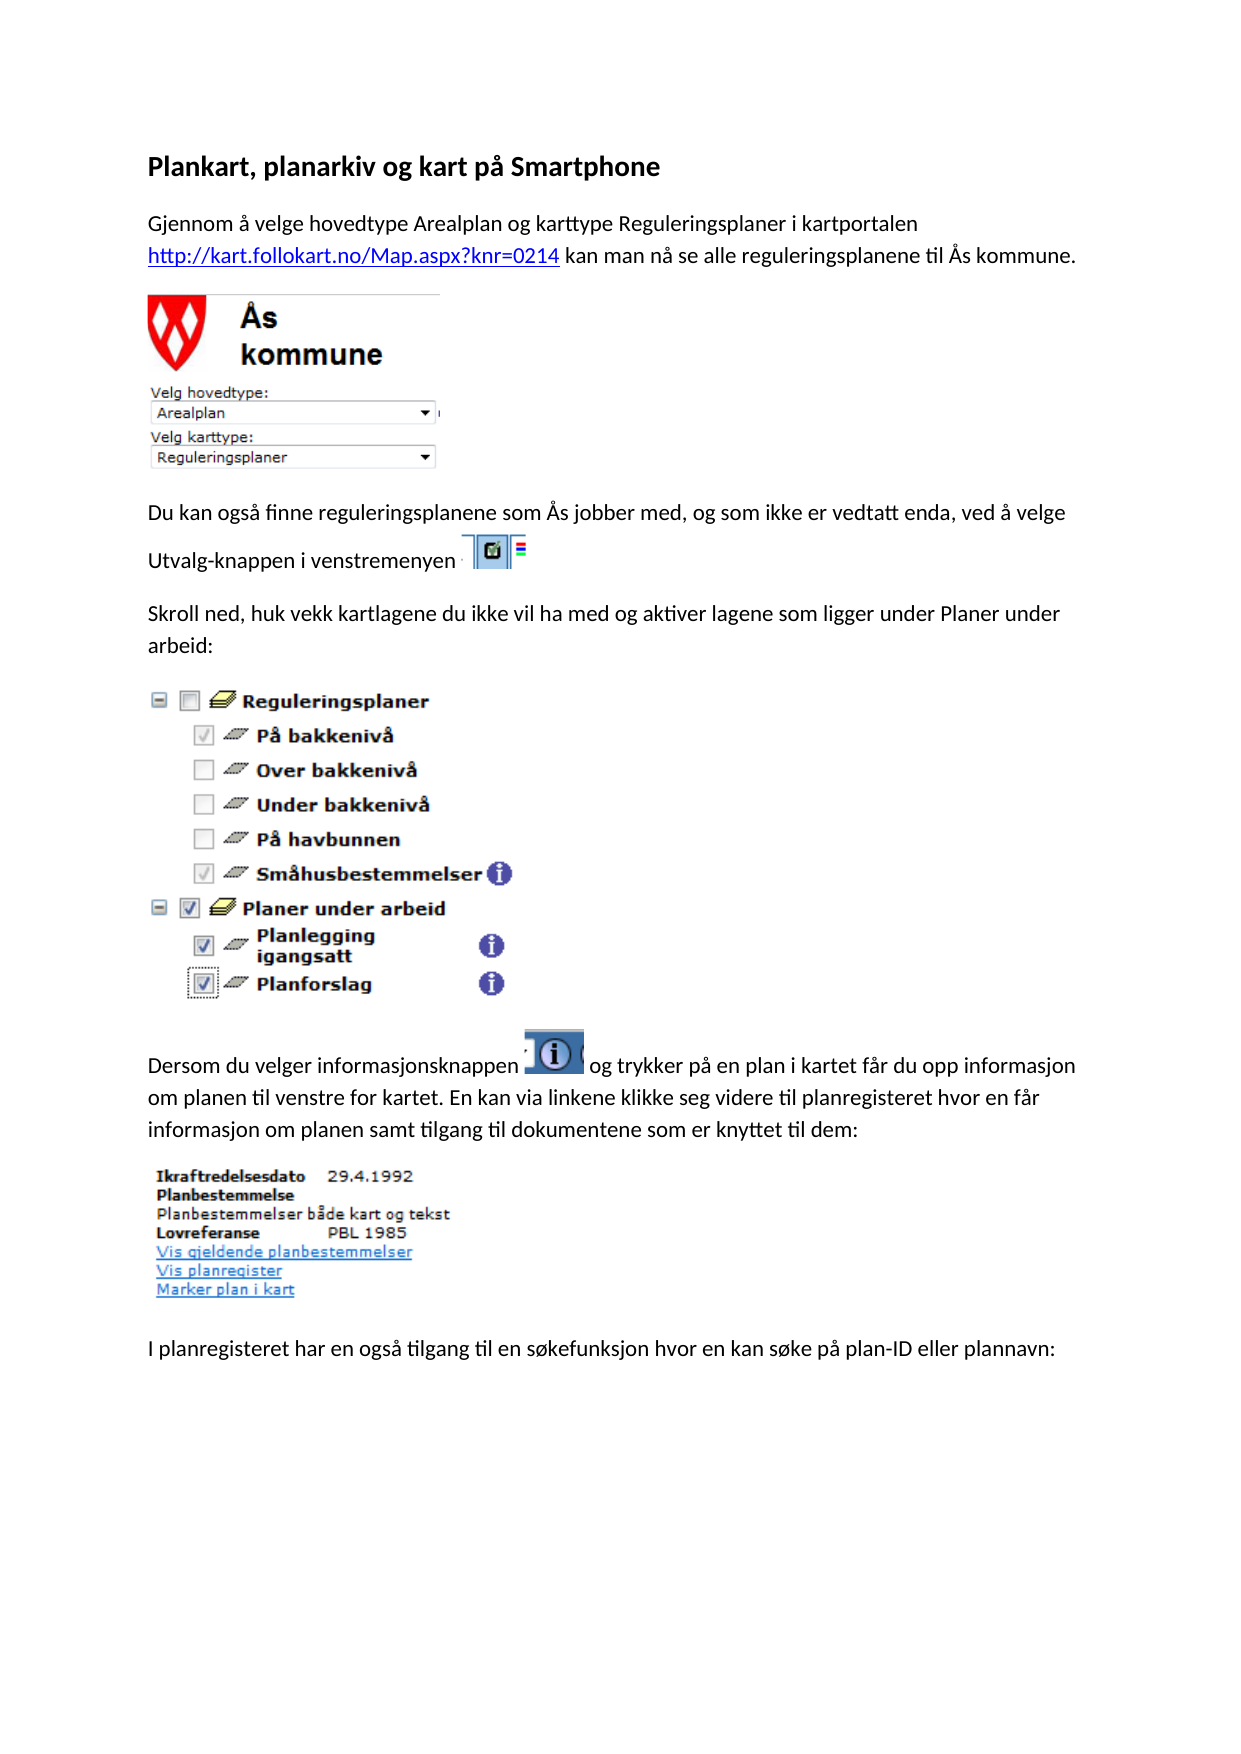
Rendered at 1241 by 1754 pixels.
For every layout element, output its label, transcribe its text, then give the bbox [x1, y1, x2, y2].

text Gjennom å velge hovedtype Arealplan og karttype Reguleringsplaner i kartportalen http://kart.follokart.no/Map.aspx?knr=0214 kan man nå se alle reguleringsplanene til Ås kommune. [148, 209, 1093, 269]
picture [461, 530, 526, 569]
picture [524, 1029, 584, 1074]
text I planregisteret har en også tilgang til en søkefunksjon hvor en kan søke på plan-ID eller plannavn: [148, 1334, 1093, 1362]
picture [147, 294, 440, 474]
text Skroll ned, huk vekk kartlagene du ikke vil ha med og aktiver lagene som ligger under Planer under arbeid: [148, 599, 1093, 659]
text Plankart, planarkiv og kart på Smartphone [148, 148, 1093, 183]
picture [147, 684, 517, 1005]
text Dersom du velger informasjonsknappen og trykker på en plan i kartet får du opp informasjon om planen til venstre for kartet. En kan via linkene klikke seg videre til planregisteret hvor en får informasjon om planen samt tilgang til dokumentene som er knyttet til dem: [148, 1029, 1093, 1143]
text Du kan også finne reguleringsplanene som Ås jobber med, og som ikke er vedtatt enda, ved å velge Utvalg-knappen i venstremenyen [148, 498, 1093, 574]
picture [147, 1168, 486, 1309]
